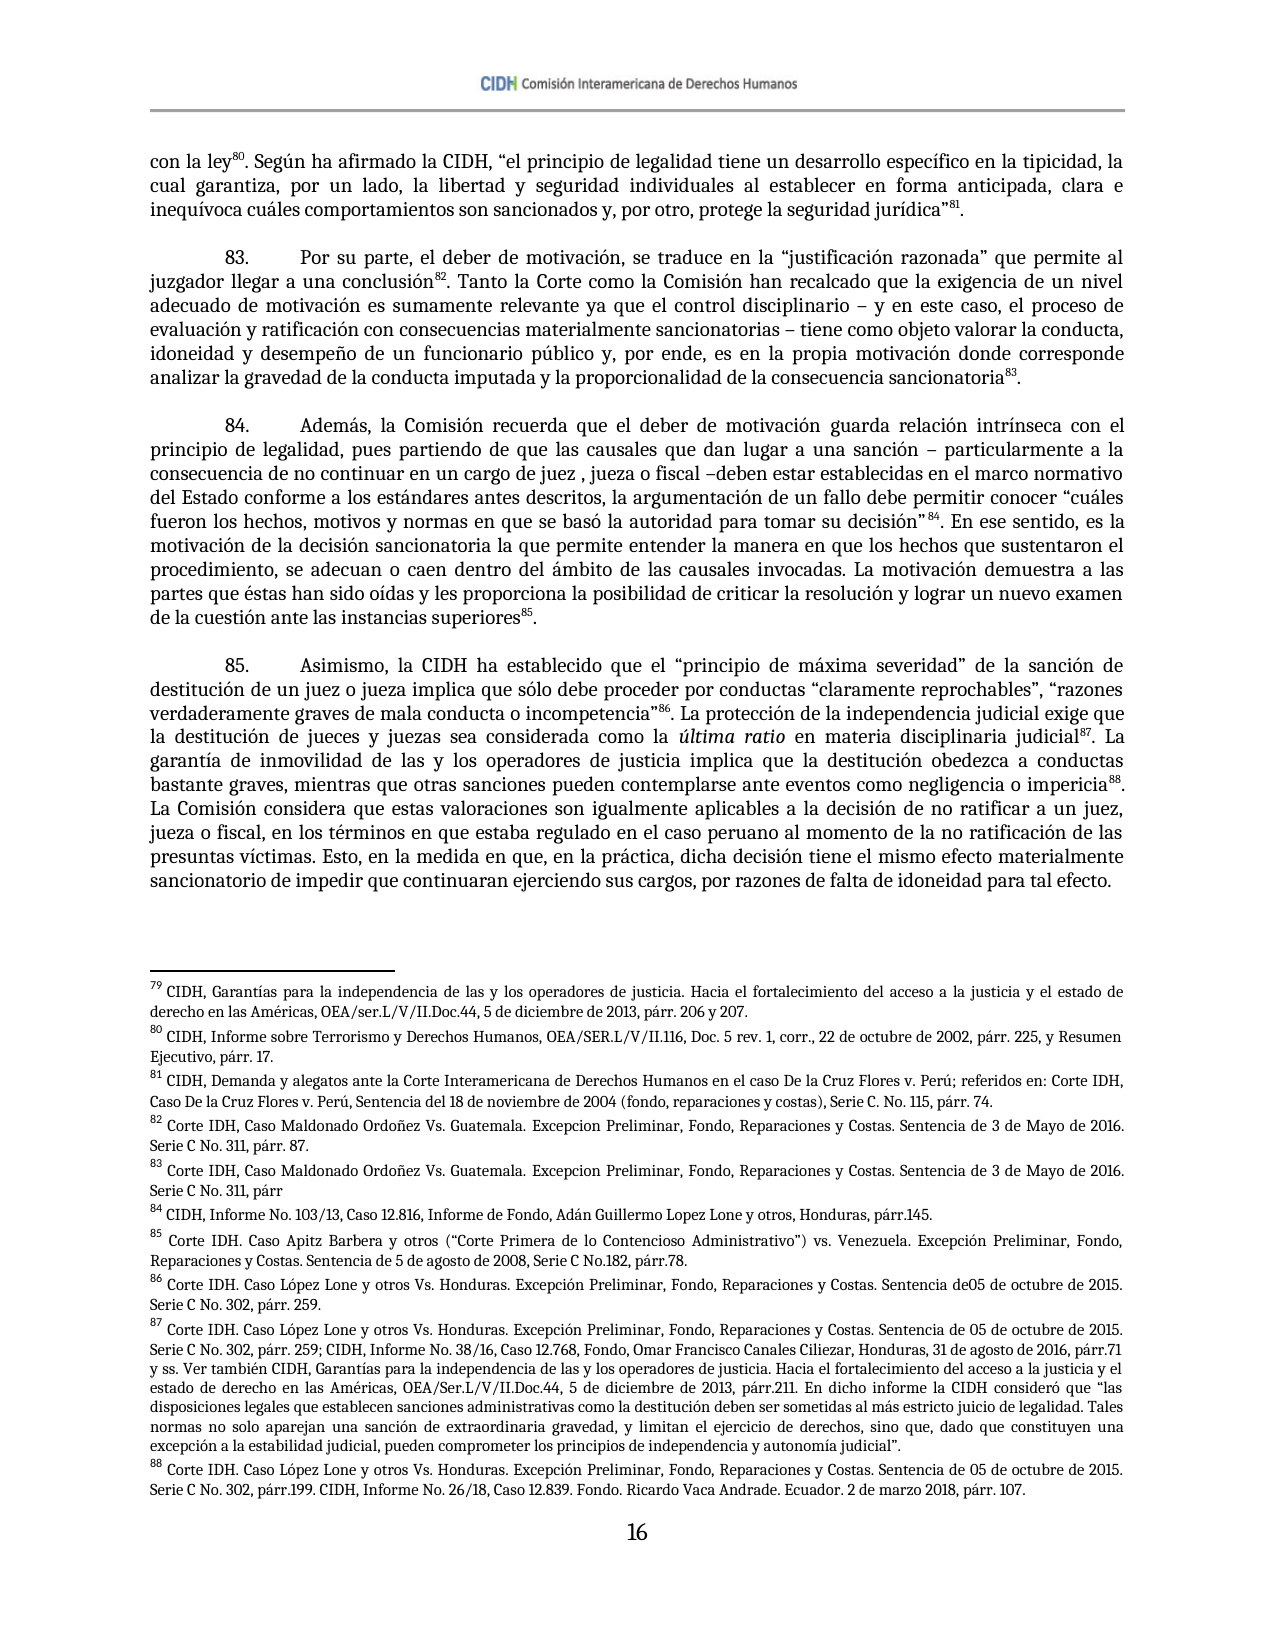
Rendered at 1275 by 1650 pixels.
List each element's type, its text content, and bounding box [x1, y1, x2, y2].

list La CIDH ha indicado que en el marco de procedimientos disciplinarios en contra de operadores de justicia deben existir reglas claras en cuanto a las causales y procedimiento de separación, y su ausencia, además de fomentar dudas sobre la independencia, puede dar lugar a actuaciones arbitrarias de abuso de poder, con repercusiones directas en los derechos al debido proceso y a la legalidad. La Comisión ha indicado que el cumplimiento del principio de legalidad permite a las personas determinar efectivamente su conducta de acuerdo con la ley. Según ha afirmado la CIDH, “el principio de legalidad tiene un desarrollo específico en la tipicidad, la cual garantiza, por un lado, la libertad y seguridad individuales al establecer en forma anticipada, clara e inequívoca cuáles comportamientos son sancionados y, por otro, protege la seguridad jurídica”. [150, 150, 1125, 222]
list Asimismo, la CIDH ha establecido que el “principio de máxima severidad” de la sanción de destitución de un juez o jueza implica que sólo debe proceder por conductas “claramente reprochables”, “razones verdaderamente graves de mala conducta o incompetencia”. La protección de la independencia judicial exige que la destitución de jueces y juezas sea considerada como la última ratio en materia disciplinaria judicial. La garantía de inmovilidad de las y los operadores de justicia implica que la destitución obedezca a conductas bastante graves, mientras que otras sanciones pueden contemplarse ante eventos como negligencia o impericia. La Comisión considera que estas valoraciones son igualmente aplicables a la decisión de no ratificar a un juez, jueza o fiscal, en los términos en que estaba regulado en el caso peruano al momento de la no ratificación de las presuntas víctimas. Esto, en la medida en que, en la práctica, dicha decisión tiene el mismo efecto materialmente sancionatorio de impedir que continuaran ejerciendo sus cargos, por razones de falta de idoneidad para tal efecto. [150, 653, 1125, 893]
list Además, la Comisión recuerda que el deber de motivación guarda relación intrínseca con el principio de legalidad, pues partiendo de que las causales que dan lugar a una sanción – particularmente a la consecuencia de no continuar en un cargo de juez , jueza o fiscal –deben estar establecidas en el marco normativo del Estado conforme a los estándares antes descritos, la argumentación de un fallo debe permitir conocer “cuáles fueron los hechos, motivos y normas en que se basó la autoridad para tomar su decisión”. En ese sentido, es la motivación de la decisión sancionatoria la que permite entender la manera en que los hechos que sustentaron el procedimiento, se adecuan o caen dentro del ámbito de las causales invocadas. La motivación demuestra a las partes que éstas han sido oídas y les proporciona la posibilidad de criticar la resolución y lograr un nuevo examen de la cuestión ante las instancias superiores. [150, 414, 1125, 629]
list Por su parte, el deber de motivación, se traduce en la “justificación razonada” que permite al juzgador llegar a una conclusión. Tanto la Corte como la Comisión han recalcado que la exigencia de un nivel adecuado de motivación es sumamente relevante ya que el control disciplinario – y en este caso, el proceso de evaluación y ratificación con consecuencias materialmente sancionatorias – tiene como objeto valorar la conducta, idoneidad y desempeño de un funcionario público y, por ende, es en la propia motivación donde corresponde analizar la gravedad de la conducta imputada y la proporcionalidad de la consecuencia sancionatoria. [150, 246, 1125, 390]
picture [475, 75, 800, 93]
